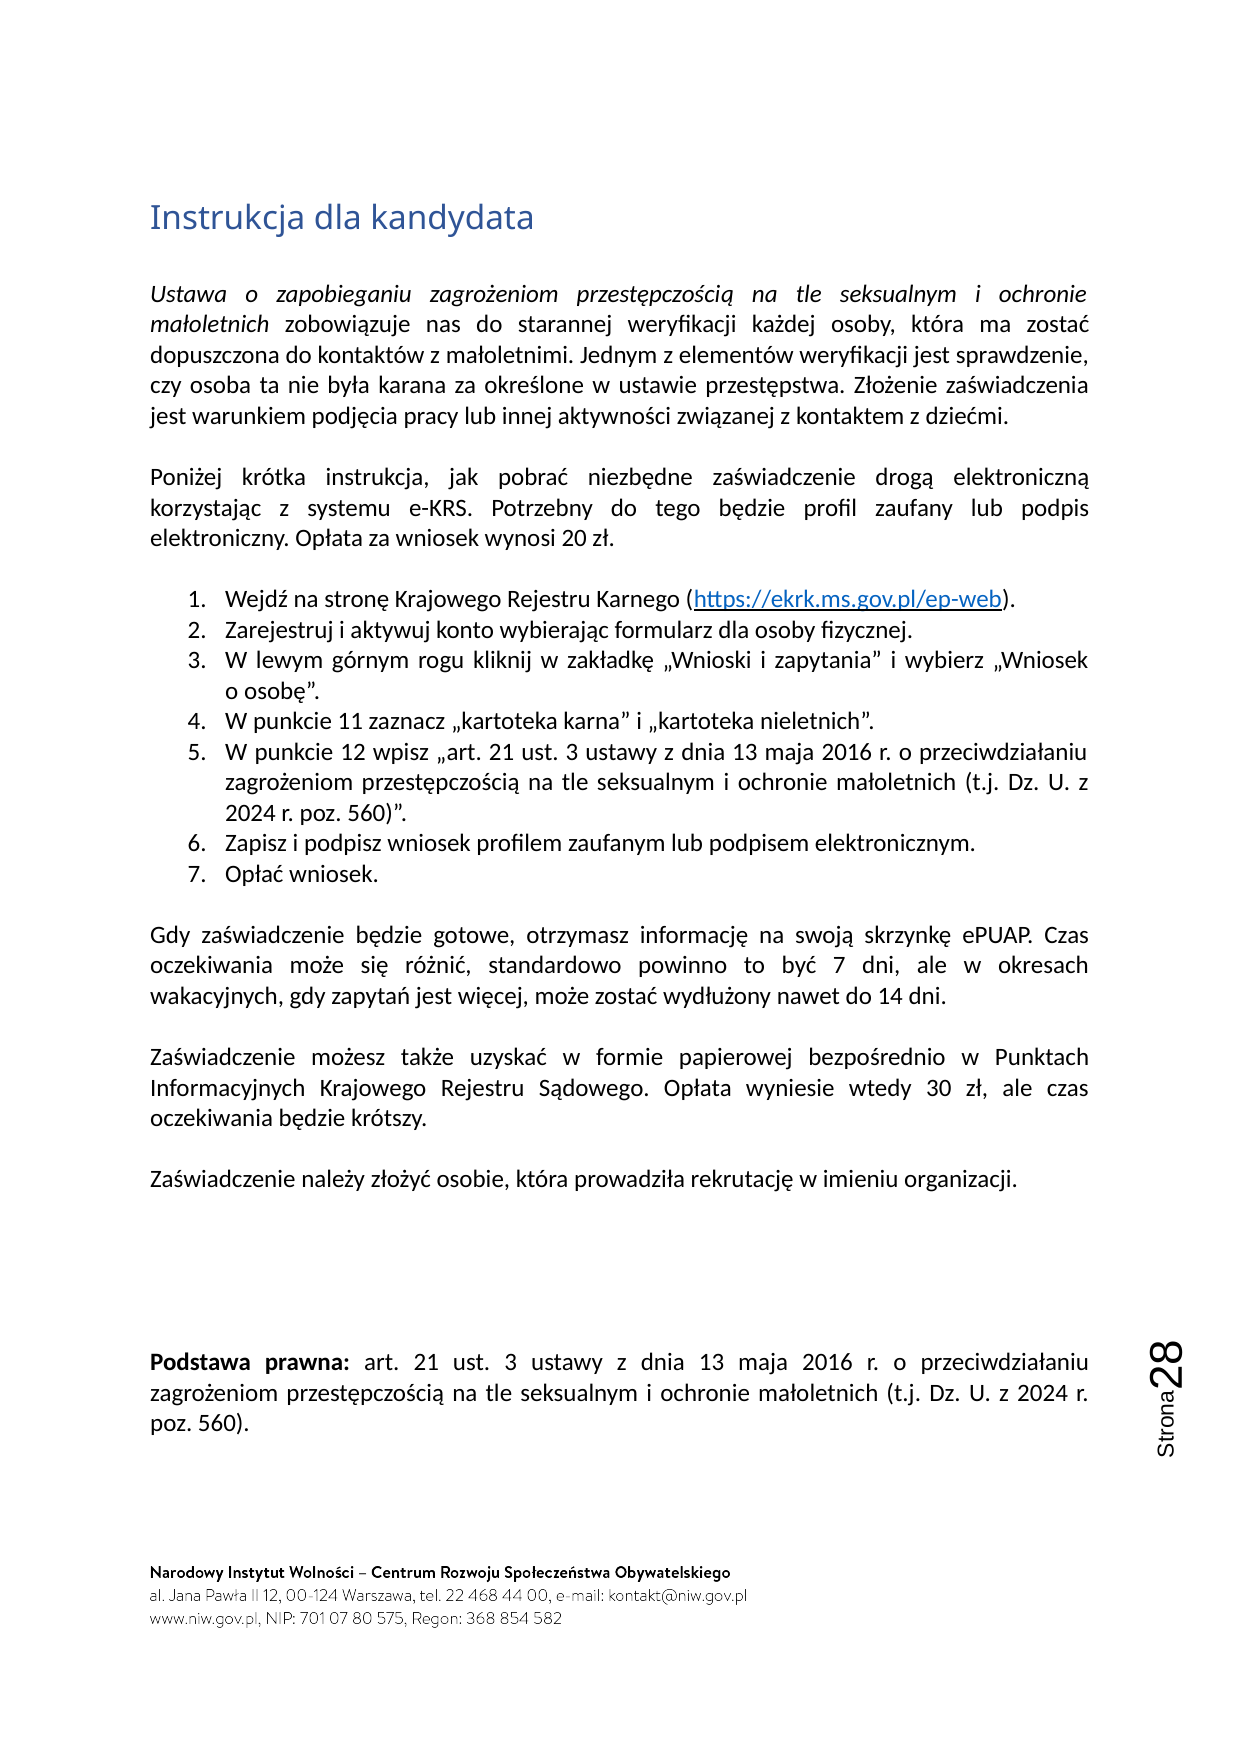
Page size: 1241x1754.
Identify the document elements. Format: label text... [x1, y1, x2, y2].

picture [2, 1441, 1241, 1742]
list Zarejestruj i aktywuj konto wybierając formularz dla osoby fizycznej. [187, 614, 1090, 644]
list Wejdź na stronę Krajowego Rejestru Karnego (https://ekrk.ms.gov.pl/ep-web). [187, 583, 1090, 614]
list W lewym górnym rogu kliknij w zakładkę „Wnioski i zapytania” i wybierz „Wniosek o osobę”. [187, 644, 1090, 705]
list Zapisz i podpisz wniosek profilem zaufanym lub podpisem elektronicznym. [187, 827, 1090, 858]
text Poniżej krótka instrukcja, jak pobrać niezbędne zaświadczenie drogą elektroniczną korzystając z systemu e-KRS. Potrzebny do tego będzie profil zaufany lub podpis elektroniczny. Opłata za wniosek wynosi 20 zł. [150, 461, 1090, 553]
text Gdy zaświadczenie będzie gotowe, otrzymasz informację na swoją skrzynkę ePUAP. Czas oczekiwania może się różnić, standardowo powinno to być 7 dni, ale w okresach wakacyjnych, gdy zapytań jest więcej, może zostać wydłużony nawet do 14 dni. [150, 919, 1090, 1011]
list Opłać wniosek. [187, 858, 1090, 888]
text Zaświadczenie należy złożyć osobie, która prowadziła rekrutację w imieniu organizacji. [150, 1163, 1090, 1194]
text Zaświadczenie możesz także uzyskać w formie papierowej bezpośrednio w Punktach Informacyjnych Krajowego Rejestru Sądowego. Opłata wyniesie wtedy 30 zł, ale czas oczekiwania będzie krótszy. [150, 1041, 1090, 1133]
list W punkcie 12 wpisz „art. 21 ust. 3 ustawy z dnia 13 maja 2016 r. o przeciwdziałaniu zagrożeniom przestępczością na tle seksualnym i ochronie małoletnich (t.j. Dz. U. z 2024 r. poz. 560)”. [187, 736, 1090, 827]
list W punkcie 11 zaznacz „kartoteka karna” i „kartoteka nieletnich”. [187, 705, 1090, 736]
text Ustawa o zapobieganiu zagrożeniom przestępczością na tle seksualnym i ochronie małoletnich zobowiązuje nas do starannej weryfikacji każdej osoby, która ma zostać dopuszczona do kontaktów z małoletnimi. Jednym z elementów weryfikacji jest sprawdzenie, czy osoba ta nie była karana za określone w ustawie przestępstwa. Złożenie zaświadczenia jest warunkiem podjęcia pracy lub innej aktywności związanej z kontaktem z dziećmi. [150, 278, 1090, 431]
text Instrukcja dla kandydata [150, 194, 1090, 239]
text Podstawa prawna: art. 21 ust. 3 ustawy z dnia 13 maja 2016 r. o przeciwdziałaniu zagrożeniom przestępczością na tle seksualnym i ochronie małoletnich (t.j. Dz. U. z 2024 r. poz. 560). [150, 1346, 1090, 1438]
